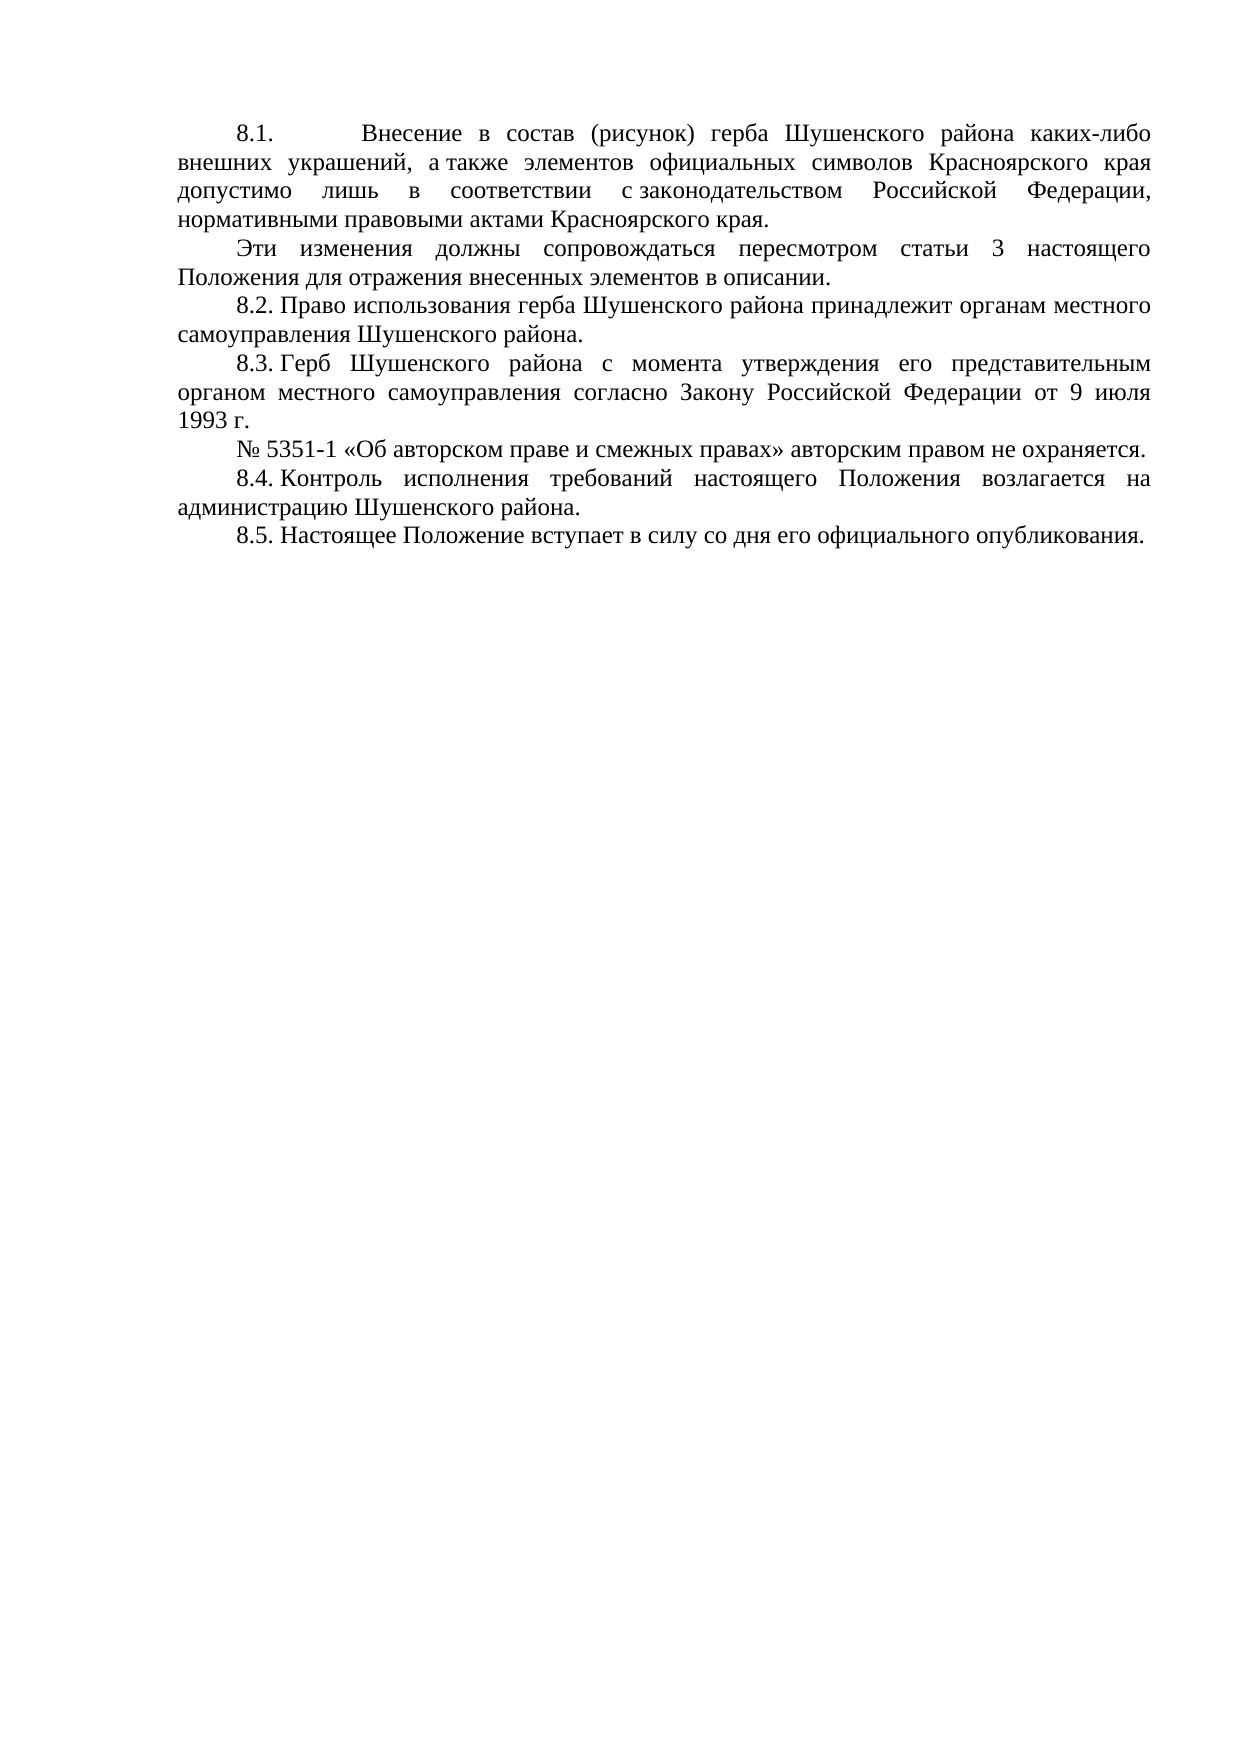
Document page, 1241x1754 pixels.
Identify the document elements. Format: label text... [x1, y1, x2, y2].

text 8.4. Контроль исполнения требований настоящего Положения возлагается на администрацию Шушенского района. [177, 463, 1152, 521]
text № 5351-1 «Об авторском праве и смежных правах» авторским правом не охраняется. [177, 434, 1152, 463]
text 8.5. Настоящее Положение вступает в силу со дня его официального опубликования. [177, 521, 1152, 549]
text 8.1. Внесение в состав (рисунок) герба Шушенского района каких-либо внешних украшений, а также элементов официальных символов Красноярского края допустимо лишь в соответствии с законодательством Российской Федерации, нормативными правовыми актами Красноярского края. [177, 118, 1152, 233]
text Эти изменения должны сопровождаться пересмотром статьи 3 настоящего Положения для отражения внесенных элементов в описании. [177, 233, 1152, 291]
text 8.3. Герб Шушенского района с момента утверждения его представительным органом местного самоуправления согласно Закону Российской Федерации от 9 июля 1993 г. [177, 348, 1152, 434]
text 8.2. Право использования герба Шушенского района принадлежит органам местного самоуправления Шушенского района. [177, 291, 1152, 348]
